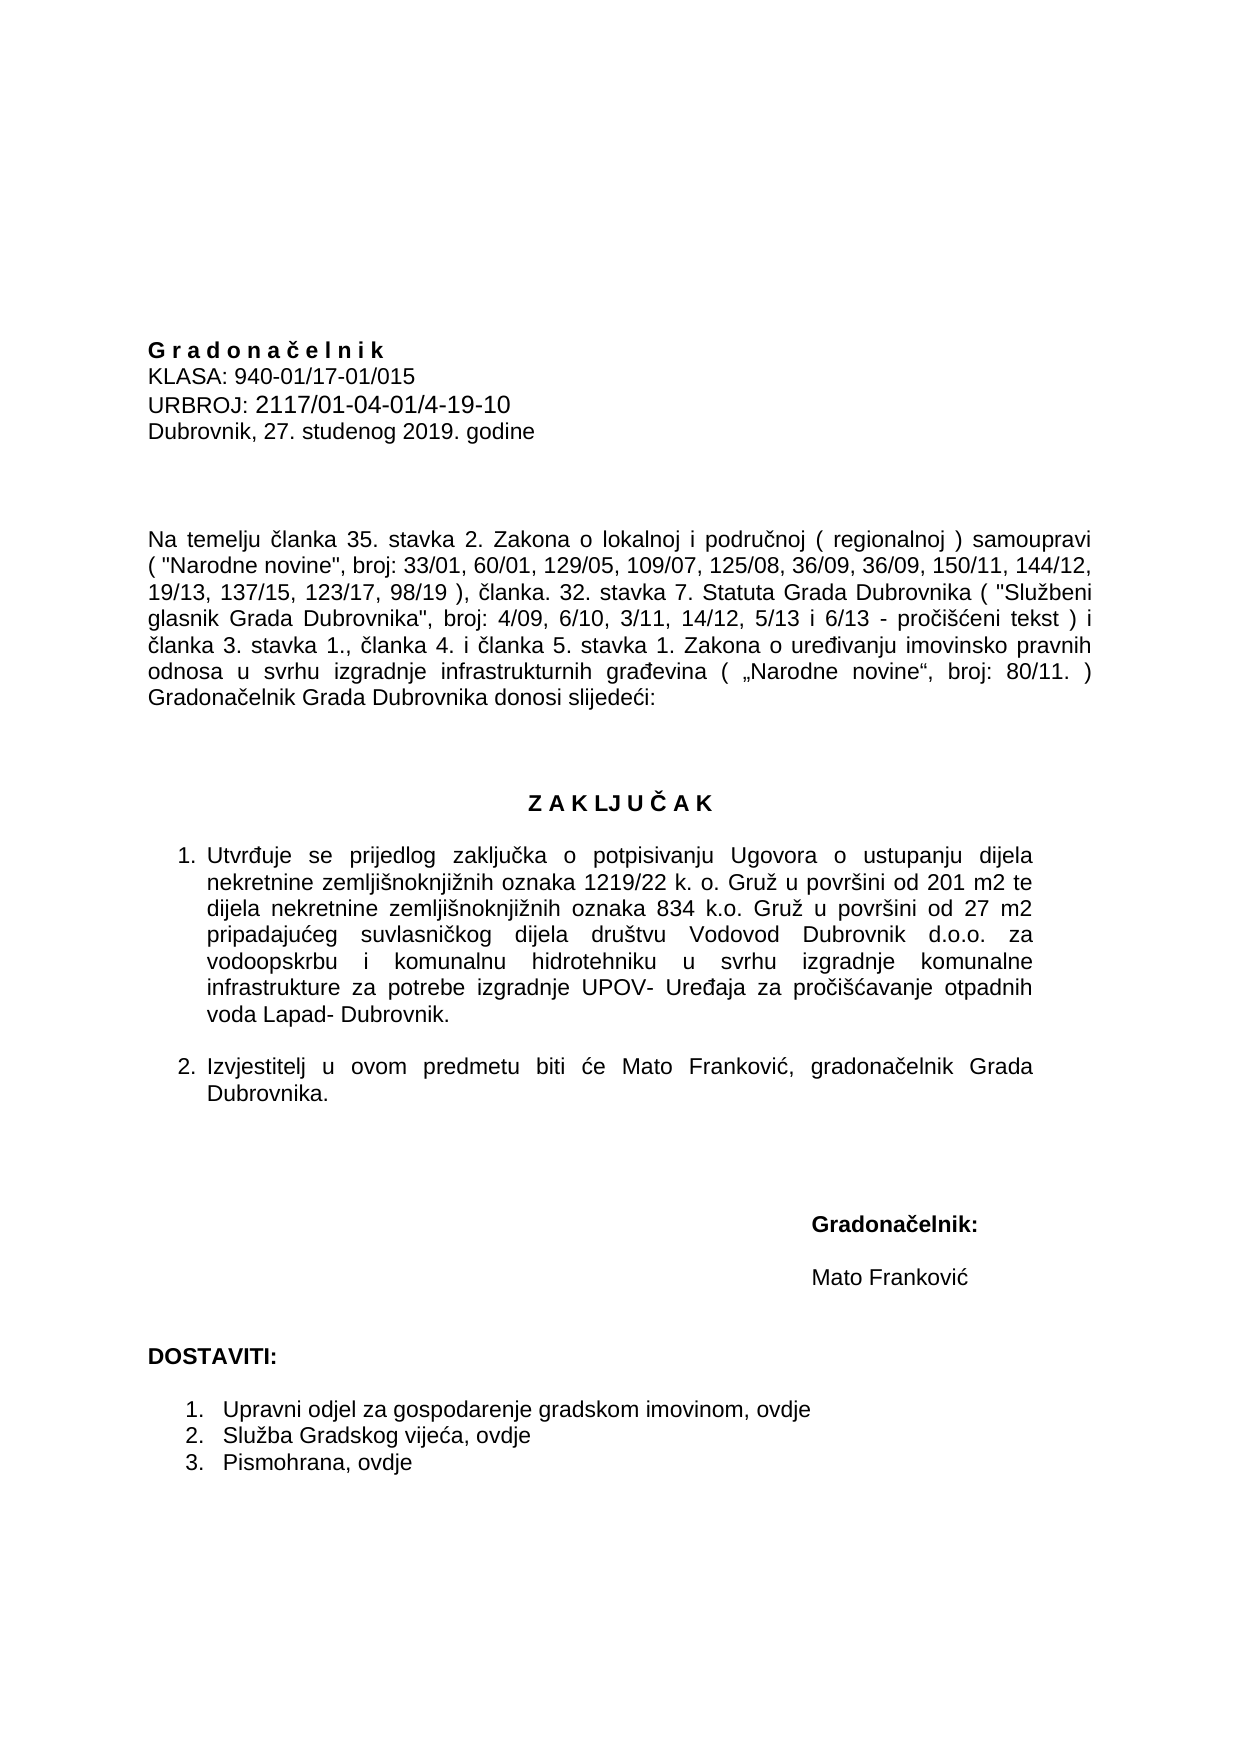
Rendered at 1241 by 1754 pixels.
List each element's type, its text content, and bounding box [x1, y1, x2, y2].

text Dubrovnik, 27. studenog 2019. godine [148, 418, 1093, 445]
text Z A K LJ U Č A K [148, 790, 1093, 816]
text Na temelju članka 35. stavka 2. Zakona o lokalnoj i područnoj ( regionalnoj ) samoupravi ( "Narodne novine", broj: 33/01, 60/01, 129/05, 109/07, 125/08, 36/09, 36/09, 150/11, 144/12, 19/13, 137/15, 123/17, 98/19 ), članka. 32. stavka 7. Statuta Grada Dubrovnika ( "Službeni glasnik Grada Dubrovnika", broj: 4/09, 6/10, 3/11, 14/12, 5/13 i 6/13 - pročišćeni tekst ) i članka 3. stavka 1., članka 4. i članka 5. stavka 1. Zakona o uređivanju imovinsko pravnih odnosa u svrhu izgradnje infrastrukturnih građevina ( „Narodne novine“, broj: 80/11. ) Gradonačelnik Grada Dubrovnika donosi slijedeći: [148, 526, 1093, 711]
text KLASA: 940-01/17-01/015 [148, 363, 1093, 389]
text G r a d o n a č e l n i k [148, 337, 1093, 363]
list Pismohrana, ovdje [185, 1448, 1093, 1475]
text DOSTAVITI: [148, 1343, 1093, 1369]
list Utvrđuje se prijedlog zaključka o potpisivanju Ugovora o ustupanju dijela nekretnine zemljišnoknjižnih oznaka 1219/22 k. o. Gruž u površini od 201 m2 te dijela nekretnine zemljišnoknjižnih oznaka 834 k.o. Gruž u površini od 27 m2 pripadajućeg suvlasničkog dijela društvu Vodovod Dubrovnik d.o.o. za vodoopskrbu i komunalnu hidrotehniku u svrhu izgradnje komunalne infrastrukture za potrebe izgradnje UPOV- Uređaja za pročišćavanje otpadnih voda Lapad- Dubrovnik. [177, 842, 1033, 1027]
text URBROJ: 2117/01-04-01/4-19-10 [148, 389, 1093, 418]
list Upravni odjel za gospodarenje gradskom imovinom, ovdje [185, 1396, 1093, 1422]
list Služba Gradskog vijeća, ovdje [185, 1422, 1093, 1448]
text Mato Franković [148, 1264, 1093, 1290]
list Izvjestitelj u ovom predmetu biti će Mato Franković, gradonačelnik Grada Dubrovnika. [177, 1053, 1033, 1106]
text Gradonačelnik: [148, 1211, 1093, 1238]
